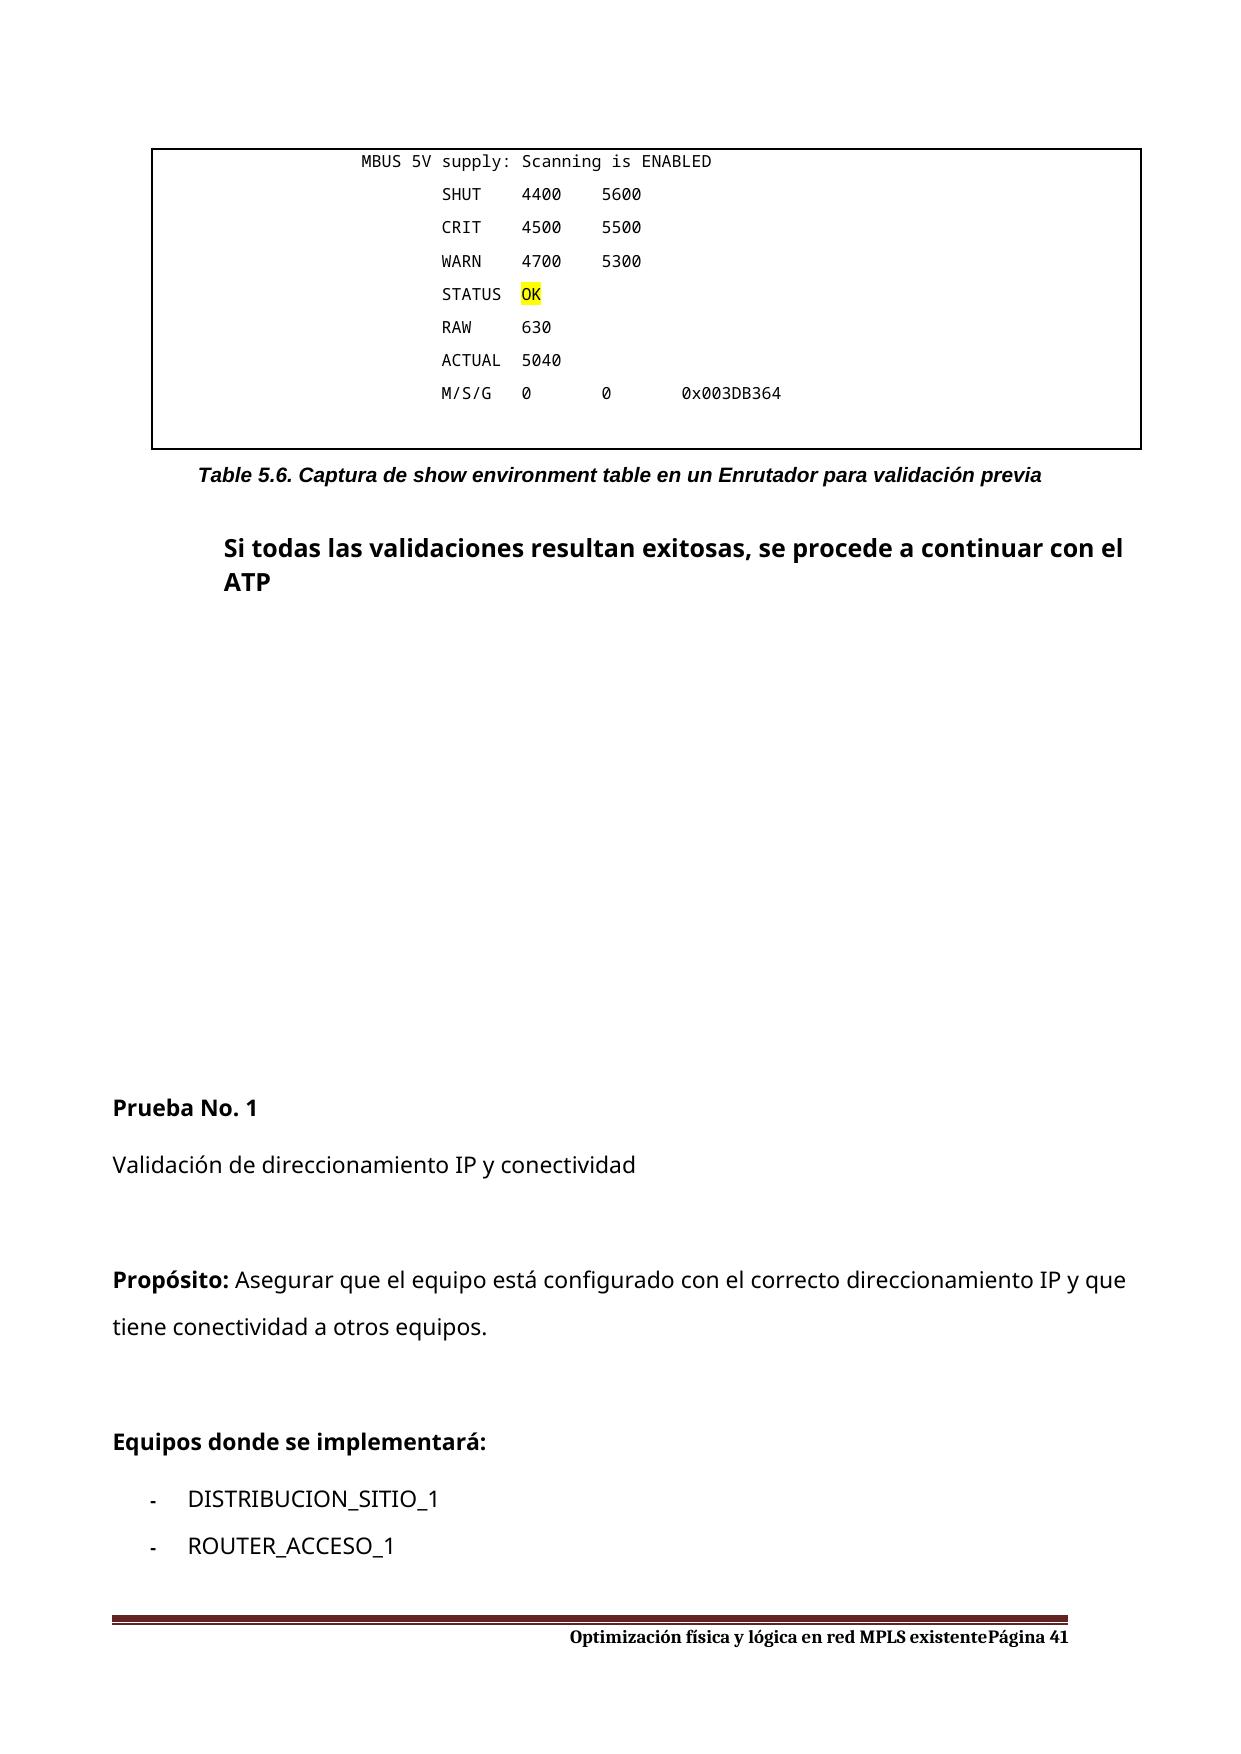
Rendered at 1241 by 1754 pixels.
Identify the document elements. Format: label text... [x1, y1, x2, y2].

text Propósito: Asegurar que el equipo está configurado con el correcto direccionamiento IP y que tiene conectividad a otros equipos. [112, 1264, 1128, 1342]
text Si todas las validaciones resultan exitosas, se procede a continuar con el ATP [223, 531, 1128, 599]
list ROUTER_ACCESO_1 [150, 1530, 1128, 1561]
title Validación de direccionamiento IP y conectividad [112, 1149, 1128, 1181]
text Prueba No. 1 [112, 1092, 1128, 1123]
list DISTRIBUCION_SITIO_1 [150, 1483, 1128, 1514]
text Table 5.6. Captura de show environment table en un Enrutador para validación previa [112, 462, 1128, 486]
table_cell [153, 150, 1140, 448]
text Equipos donde se implementará: [112, 1426, 1128, 1457]
